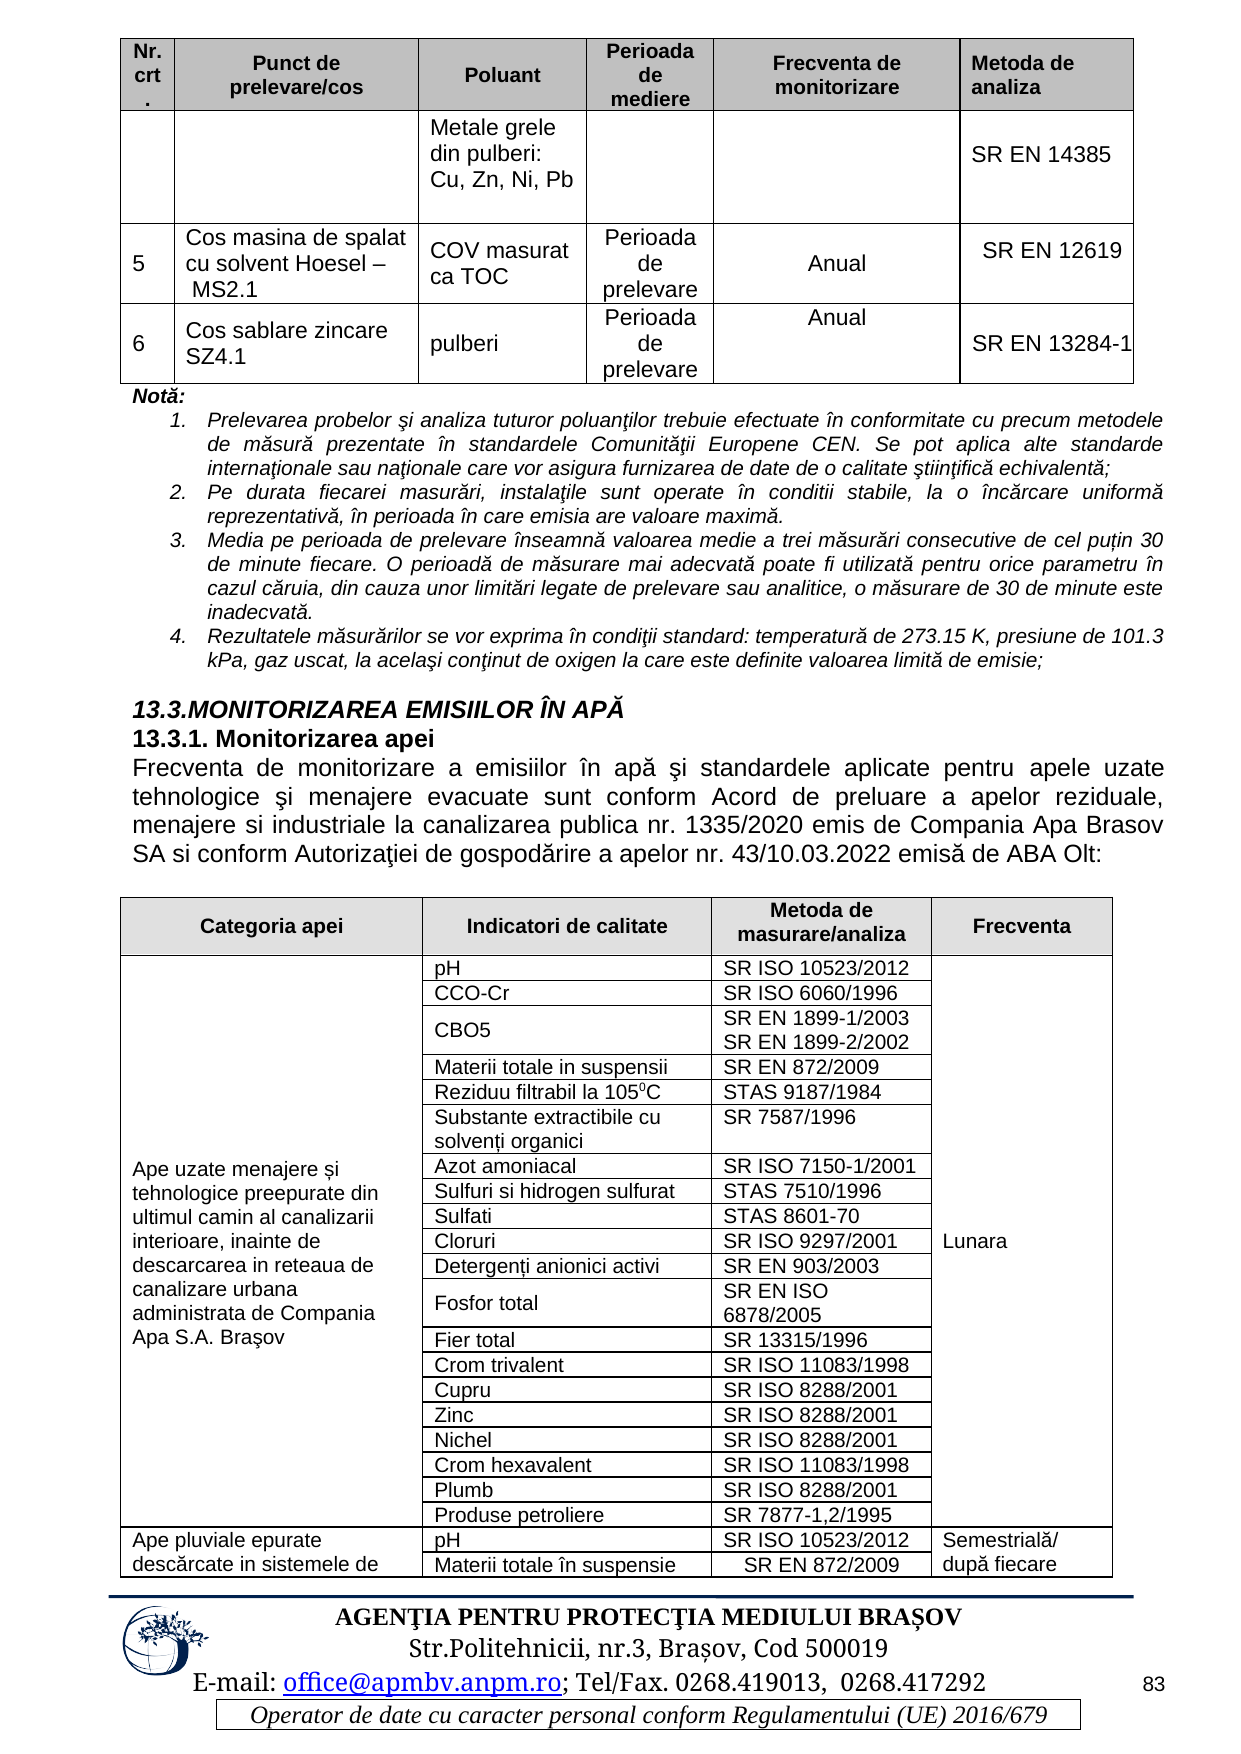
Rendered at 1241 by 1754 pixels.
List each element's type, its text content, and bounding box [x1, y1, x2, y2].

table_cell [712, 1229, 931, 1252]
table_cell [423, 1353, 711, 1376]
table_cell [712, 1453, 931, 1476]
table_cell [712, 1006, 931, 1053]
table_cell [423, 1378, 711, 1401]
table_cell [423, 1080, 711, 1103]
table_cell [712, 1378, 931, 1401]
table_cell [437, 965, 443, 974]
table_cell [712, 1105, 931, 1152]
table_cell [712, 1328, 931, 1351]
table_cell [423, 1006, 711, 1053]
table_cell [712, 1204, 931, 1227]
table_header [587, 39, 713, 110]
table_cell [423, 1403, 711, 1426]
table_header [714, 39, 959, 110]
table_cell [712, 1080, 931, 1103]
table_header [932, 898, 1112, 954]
text Notă: [132, 384, 1165, 408]
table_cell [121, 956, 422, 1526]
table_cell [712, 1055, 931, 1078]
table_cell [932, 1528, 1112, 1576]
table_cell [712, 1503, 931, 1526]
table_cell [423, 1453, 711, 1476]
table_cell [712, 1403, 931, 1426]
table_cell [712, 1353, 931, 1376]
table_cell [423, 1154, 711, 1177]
text Frecventa de monitorizare a emisiilor în apă şi standardele aplicate pentru apele uzate tehnologice şi menajere evacuate sunt conform Acord de preluare a apelor reziduale, menajere si industriale la canalizarea publica nr. 1335/2020 emis de Compania Apa Brasov SA si conform Autorizaţiei de gospodărire a apelor nr. 43/10.03.2022 emisă de ABA Olt: [132, 753, 1165, 868]
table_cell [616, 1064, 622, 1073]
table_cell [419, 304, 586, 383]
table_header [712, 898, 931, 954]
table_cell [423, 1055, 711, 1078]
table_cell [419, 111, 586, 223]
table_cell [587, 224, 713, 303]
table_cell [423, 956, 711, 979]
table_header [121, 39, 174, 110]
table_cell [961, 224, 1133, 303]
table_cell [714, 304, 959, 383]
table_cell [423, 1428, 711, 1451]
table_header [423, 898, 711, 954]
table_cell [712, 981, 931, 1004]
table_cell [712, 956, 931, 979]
list Media pe perioada de prelevare înseamnă valoarea medie a trei măsurări consecutive de cel puțin 30 de minute fiecare. O perioadă de măsurare mai adecvată poate fi utilizată pentru orice parametru în cazul căruia, din cauza unor limitări legate de prelevare sau analitice, o măsurare de 30 de minute este inadecvată. [169, 528, 1165, 623]
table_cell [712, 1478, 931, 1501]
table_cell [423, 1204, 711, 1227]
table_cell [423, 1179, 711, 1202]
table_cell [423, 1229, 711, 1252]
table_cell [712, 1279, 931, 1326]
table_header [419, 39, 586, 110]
list Prelevarea probelor şi analiza tuturor poluanţilor trebuie efectuate în conformitate cu precum metodele de măsură prezentate în standardele Comunităţii Europene CEN. Se pot aplica alte standarde internaţionale sau naţionale care vor asigura furnizarea de date de o calitate ştiinţifică echivalentă; [169, 408, 1165, 480]
list Pe durata fiecarei masurări, instalaţile sunt operate în conditii stabile, la o încărcare uniformă reprezentativă, în perioada în care emisia are valoare maximă. [169, 480, 1165, 528]
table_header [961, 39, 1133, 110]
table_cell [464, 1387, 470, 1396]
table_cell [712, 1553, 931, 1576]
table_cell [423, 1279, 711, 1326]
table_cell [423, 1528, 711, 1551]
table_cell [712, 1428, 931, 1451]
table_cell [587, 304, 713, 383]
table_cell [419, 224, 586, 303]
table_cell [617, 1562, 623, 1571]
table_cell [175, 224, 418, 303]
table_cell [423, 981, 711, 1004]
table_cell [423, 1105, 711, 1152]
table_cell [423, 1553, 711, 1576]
list Rezultatele măsurărilor se vor exprima în condiţii standard: temperatură de 273.15 K, presiune de 101.3 kPa, gaz uscat, la acelaşi conţinut de oxigen la care este definite valoarea limită de emisie; [169, 623, 1165, 671]
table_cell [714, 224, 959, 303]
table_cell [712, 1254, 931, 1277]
text 13.3.1. Monitorizarea apei [132, 724, 1165, 753]
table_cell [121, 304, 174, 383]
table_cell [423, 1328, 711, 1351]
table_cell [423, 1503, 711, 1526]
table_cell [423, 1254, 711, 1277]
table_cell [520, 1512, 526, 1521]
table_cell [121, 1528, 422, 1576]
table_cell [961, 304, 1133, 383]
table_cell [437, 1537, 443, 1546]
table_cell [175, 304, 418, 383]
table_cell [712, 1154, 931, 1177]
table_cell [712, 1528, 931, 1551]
subtitle 13.3.MONITORIZAREA EMISIILOR ÎN APĂ [132, 695, 1165, 724]
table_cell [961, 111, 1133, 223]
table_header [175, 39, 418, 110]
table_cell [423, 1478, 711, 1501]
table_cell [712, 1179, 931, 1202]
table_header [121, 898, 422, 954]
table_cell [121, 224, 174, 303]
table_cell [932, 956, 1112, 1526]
